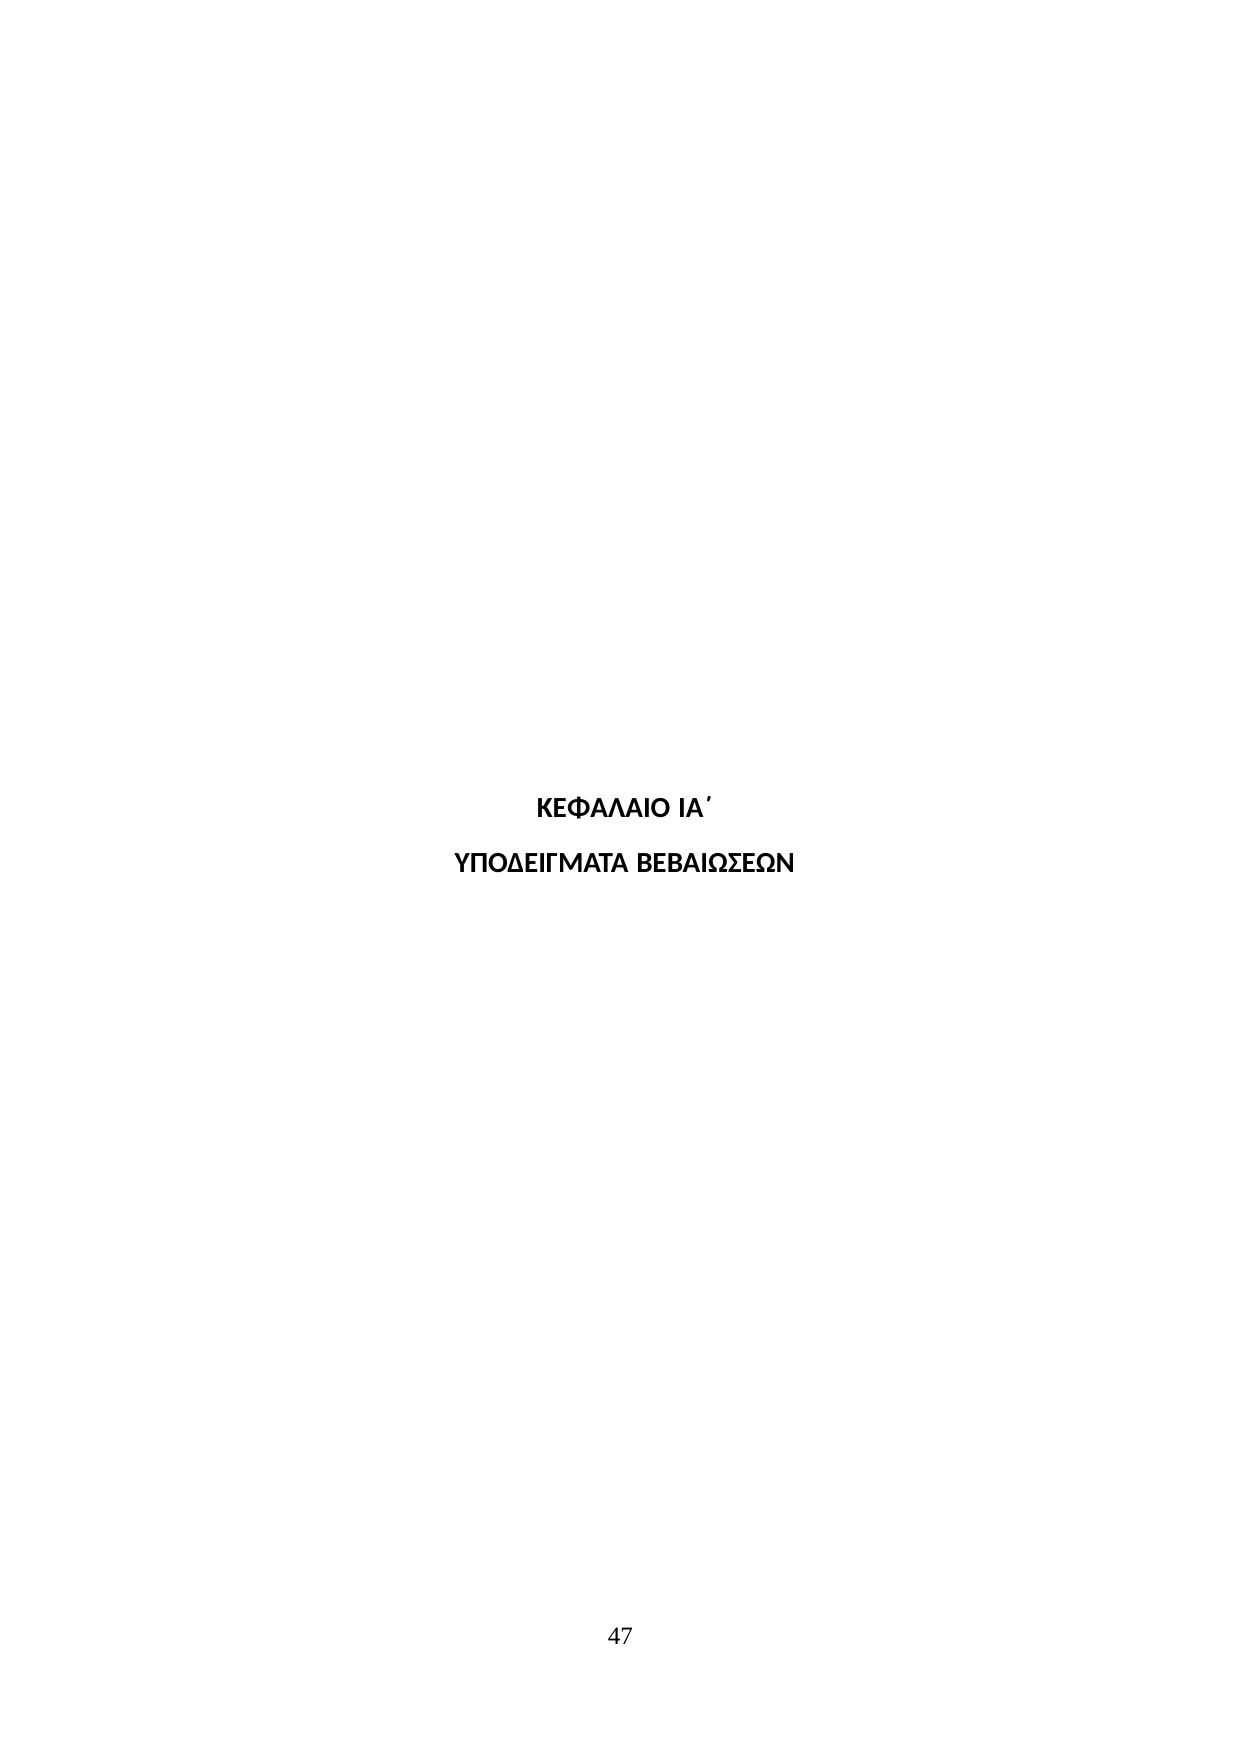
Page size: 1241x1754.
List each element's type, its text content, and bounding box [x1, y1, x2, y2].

subtitle ΥΠΟΔΕΙΓΜΑΤΑ ΒΕΒΑΙΩΣΕΩΝ [100, 844, 1149, 880]
subtitle ΚΕΦΑΛΑΙΟ ΙΑ΄ [100, 789, 1149, 824]
